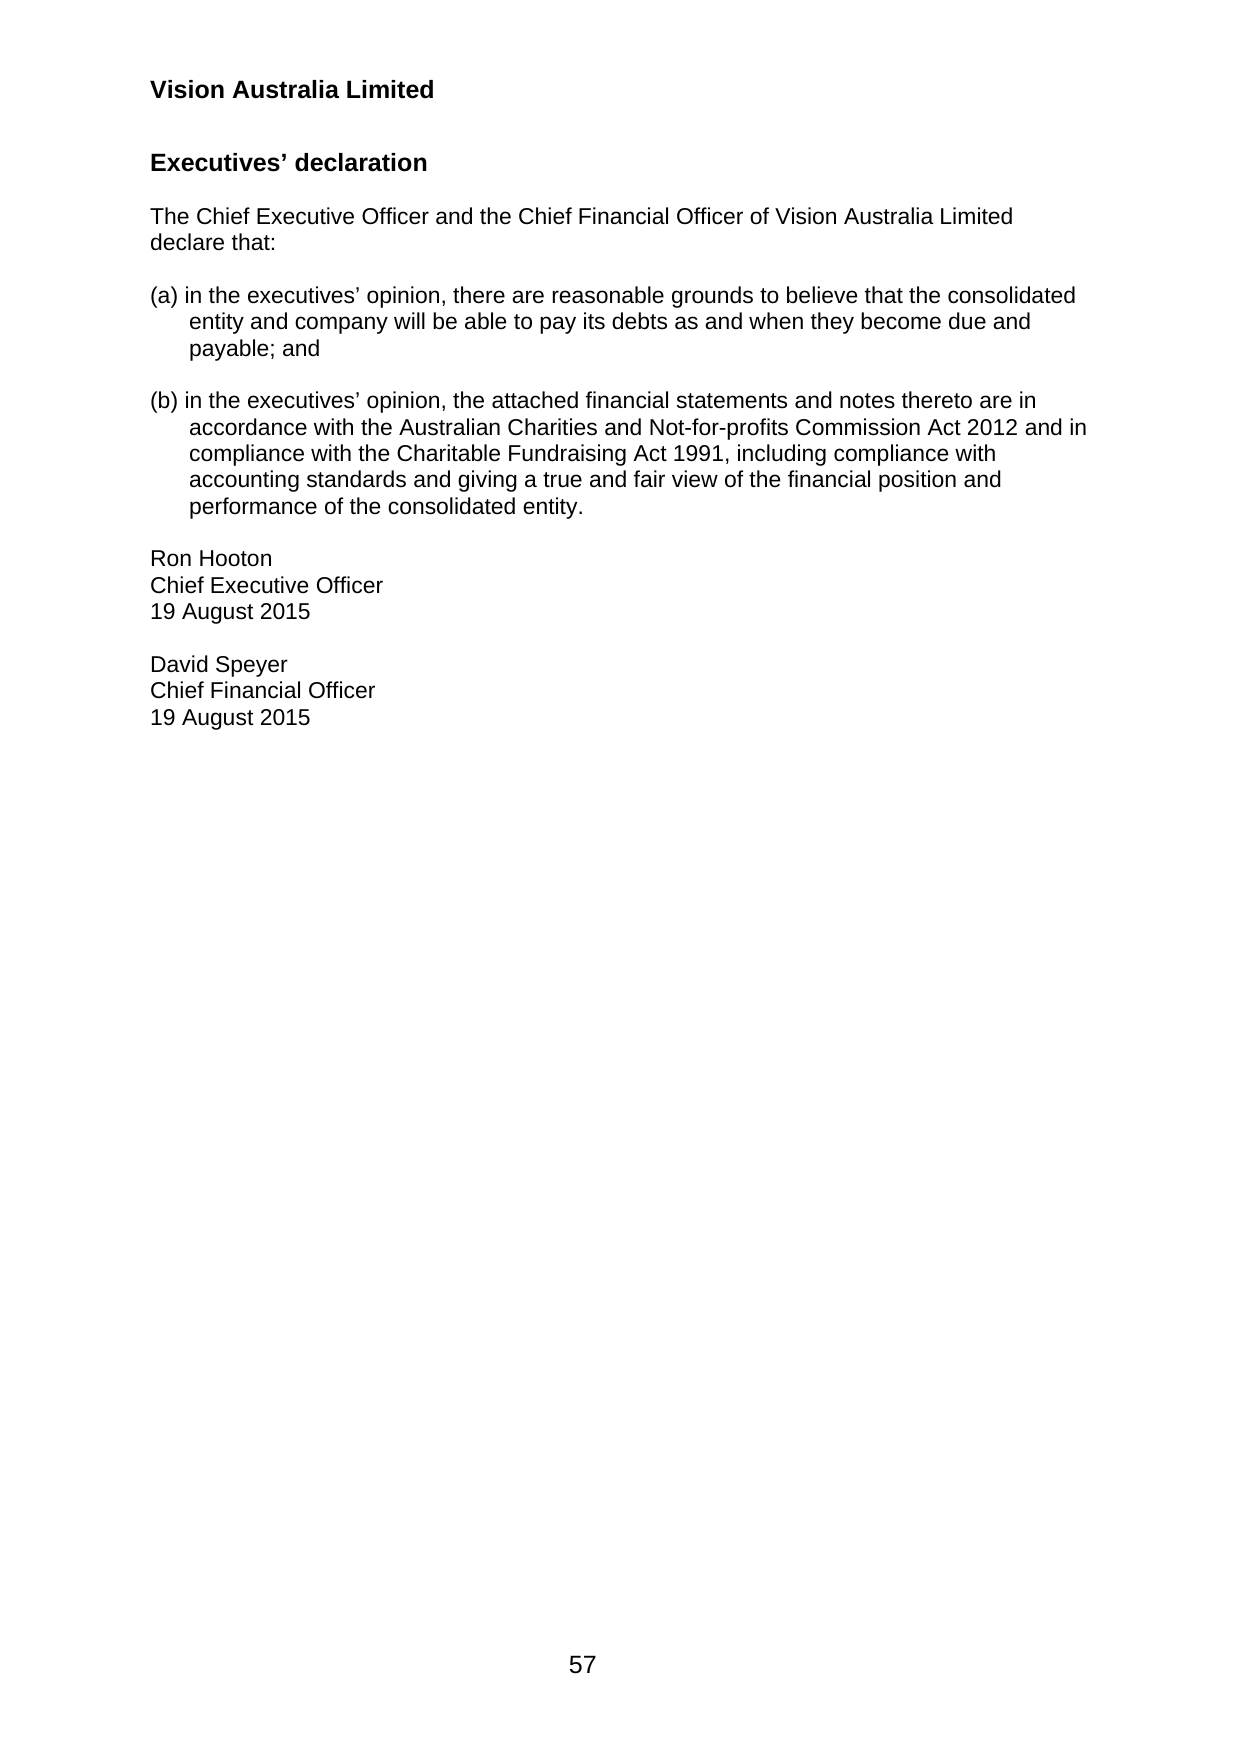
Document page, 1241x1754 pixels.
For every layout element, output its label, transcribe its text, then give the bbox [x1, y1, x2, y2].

text Chief Financial Officer [150, 677, 1090, 703]
text Ron Hooton [150, 545, 1090, 572]
text David Speyer [150, 651, 1090, 677]
text Chief Executive Officer [150, 572, 1090, 598]
text (a) in the executives’ opinion, there are reasonable grounds to believe that the consolidated entity and company will be able to pay its debts as and when they become due and payable; and [150, 282, 1090, 361]
text (b) in the executives’ opinion, the attached financial statements and notes thereto are in accordance with the Australian Charities and Not-for-profits Commission Act 2012 and in compliance with the Charitable Fundraising Act 1991, including compliance with accounting standards and giving a true and fair view of the financial position and performance of the consolidated entity. [150, 387, 1090, 519]
text 19 August 2015 [150, 598, 1090, 624]
text The Chief Executive Officer and the Chief Financial Officer of Vision Australia Limited declare that: [150, 203, 1090, 256]
text 19 August 2015 [150, 703, 1090, 730]
subtitle Executives’ declaration [150, 148, 1090, 176]
